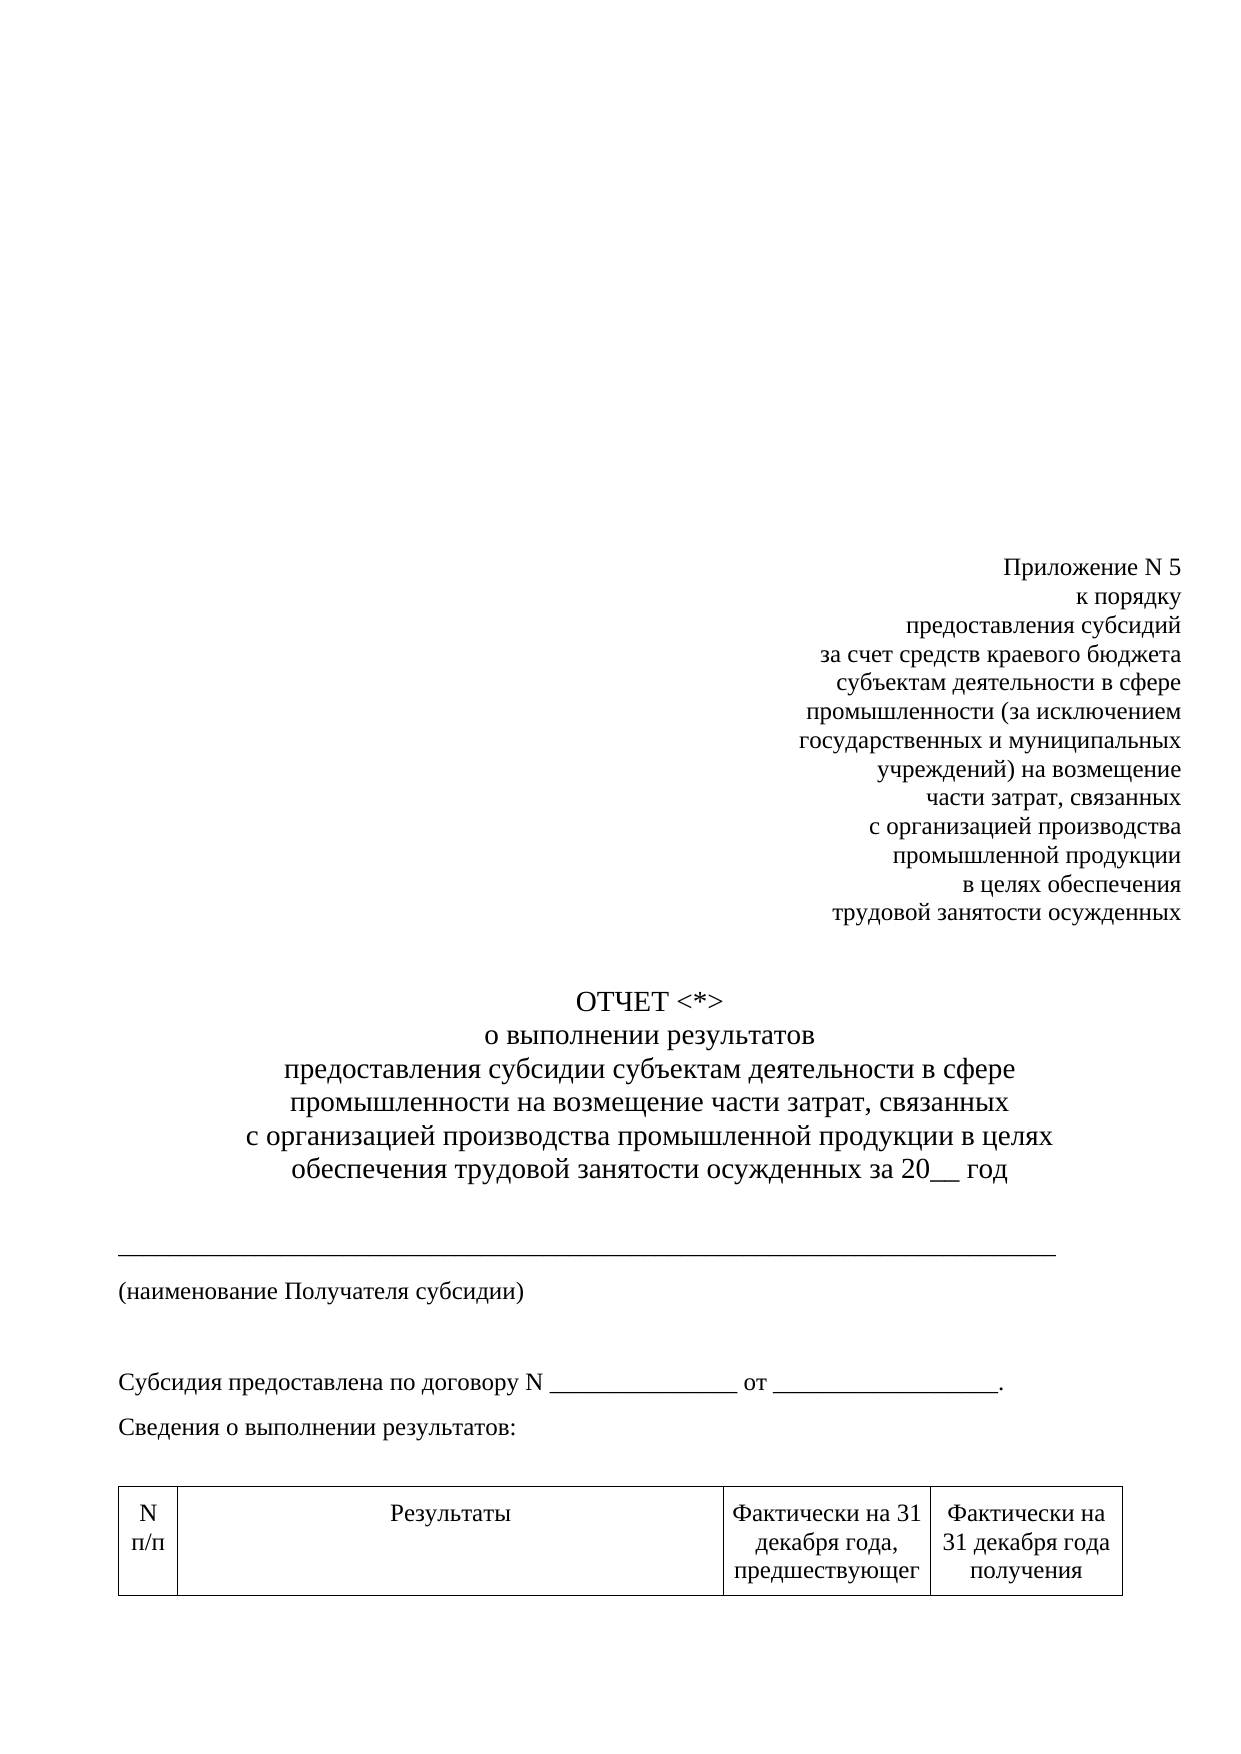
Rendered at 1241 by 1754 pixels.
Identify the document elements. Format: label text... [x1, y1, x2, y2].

table_header N п/п [119, 1487, 177, 1595]
text предоставления субсидии субъектам деятельности в сфере [118, 1051, 1181, 1084]
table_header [931, 1487, 1122, 1595]
text промышленности на возмещение части затрат, связанных [118, 1084, 1181, 1118]
text ___________________________________________________________________________ [118, 1230, 1181, 1259]
text к порядку [118, 581, 1181, 610]
text части затрат, связанных [118, 782, 1181, 811]
text за счет средств краевого бюджета [118, 639, 1181, 667]
text промышленности (за исключением [118, 696, 1181, 725]
text государственных и муниципальных [118, 725, 1181, 754]
text (наименование Получателя субсидии) [118, 1276, 1181, 1304]
text ОТЧЕТ <*> [118, 984, 1181, 1017]
text предоставления субсидий [118, 610, 1181, 639]
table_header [724, 1487, 930, 1595]
text Сведения о выполнении результатов: [118, 1412, 1181, 1441]
text о выполнении результатов [118, 1017, 1181, 1051]
text трудовой занятости осужденных [118, 897, 1181, 926]
text Субсидия предоставлена по договору N _______________ от __________________. [118, 1367, 1181, 1395]
text промышленной продукции [118, 840, 1181, 869]
text с организацией производства [118, 811, 1181, 840]
text обеспечения трудовой занятости осужденных за 20__ год [118, 1151, 1181, 1185]
text субъектам деятельности в сфере [118, 667, 1181, 696]
text с организацией производства промышленной продукции в целях [118, 1118, 1181, 1151]
text в целях обеспечения [118, 869, 1181, 897]
text Приложение N 5 [118, 552, 1181, 581]
table_header Результаты [178, 1487, 723, 1595]
text учреждений) на возмещение [118, 754, 1181, 782]
